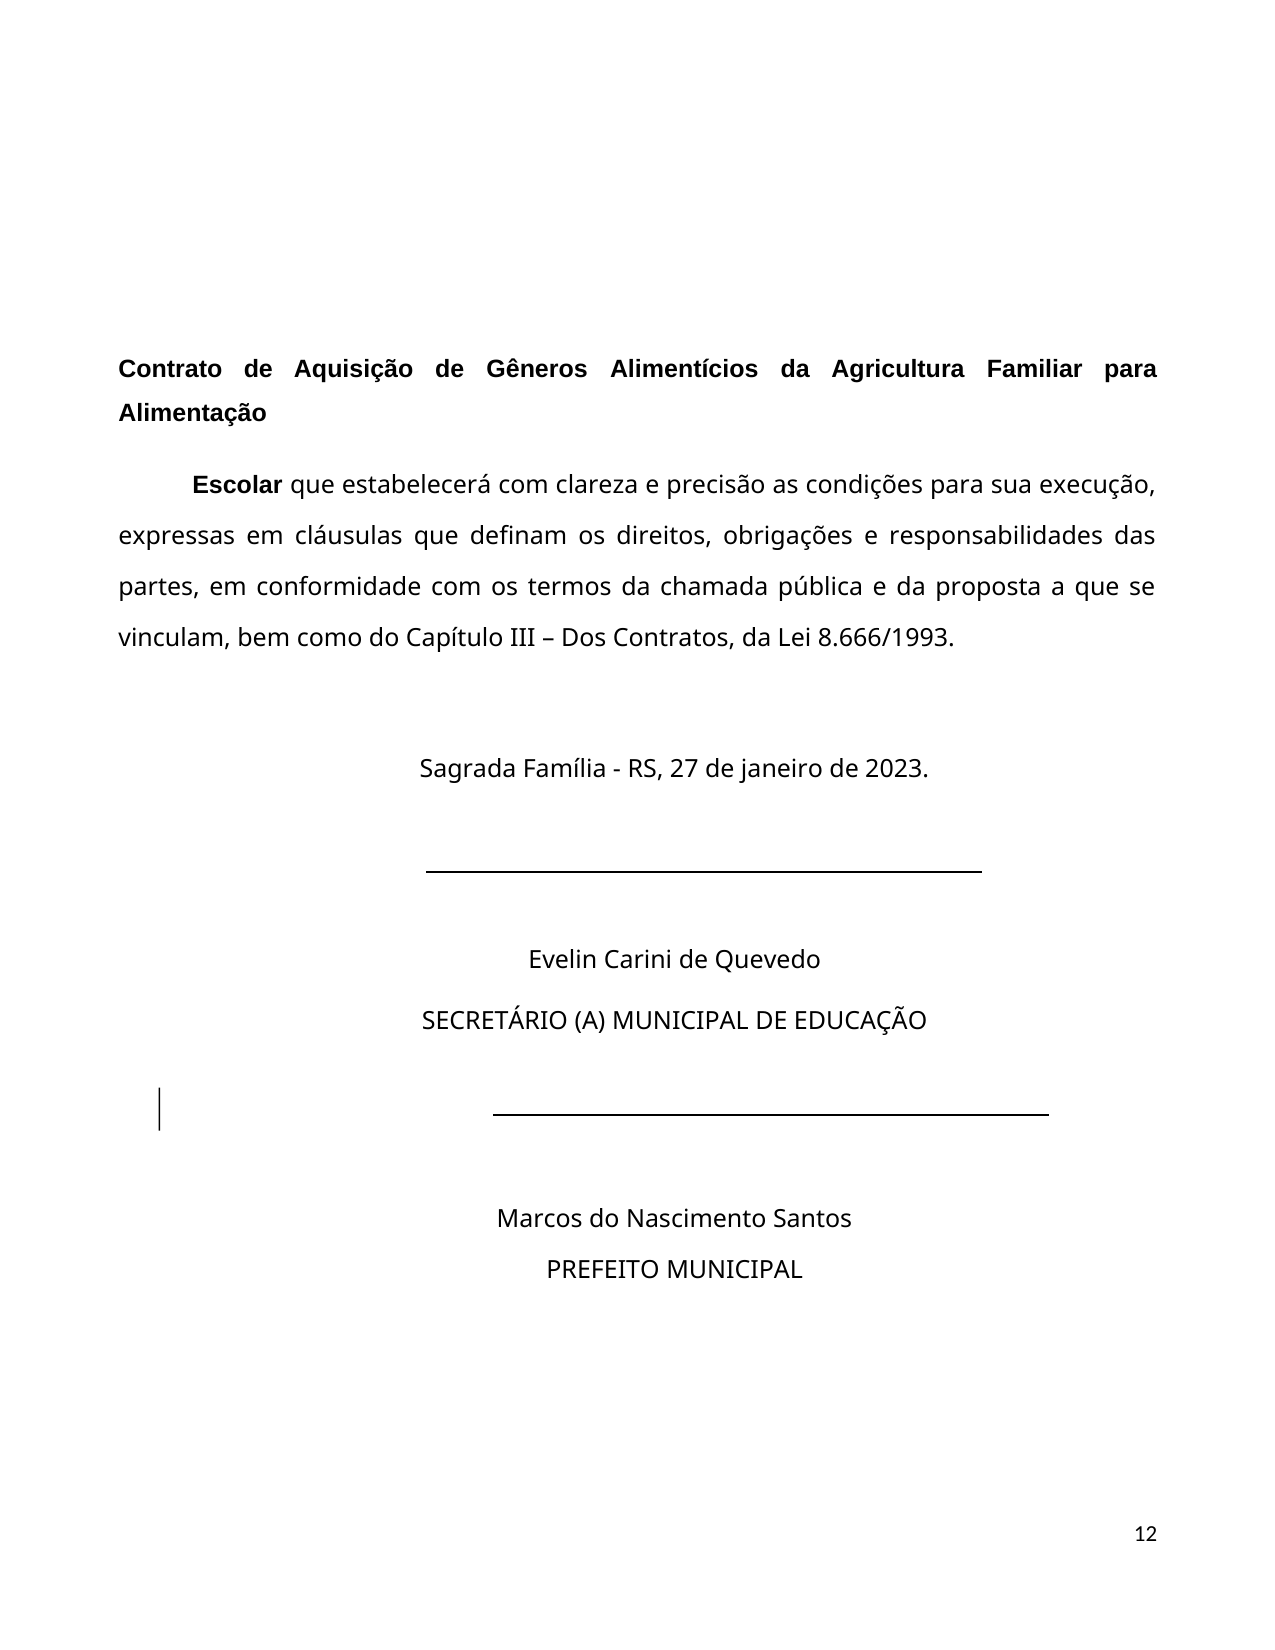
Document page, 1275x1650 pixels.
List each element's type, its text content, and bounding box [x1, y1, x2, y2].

text Evelin Carini de Quevedo [118, 942, 1157, 976]
text Escolar que estabelecerá com clareza e precisão as condições para sua execução, expressas em cláusulas que definam os direitos, obrigações e responsabilidades das partes, em conformidade com os termos da chamada pública e da proposta a que se vinculam, bem como do Capítulo III – Dos Contratos, da Lei 8.666/1993. [118, 467, 1157, 654]
text Sagrada Família - RS, 27 de janeiro de 2023. [118, 750, 1157, 784]
text Marcos do Nascimento Santos [118, 1200, 1157, 1234]
text PREFEITO MUNICIPAL [118, 1251, 1157, 1285]
text SECRETÁRIO (A) MUNICIPAL DE EDUCAÇÃO [118, 1003, 1157, 1037]
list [118, 354, 1157, 426]
